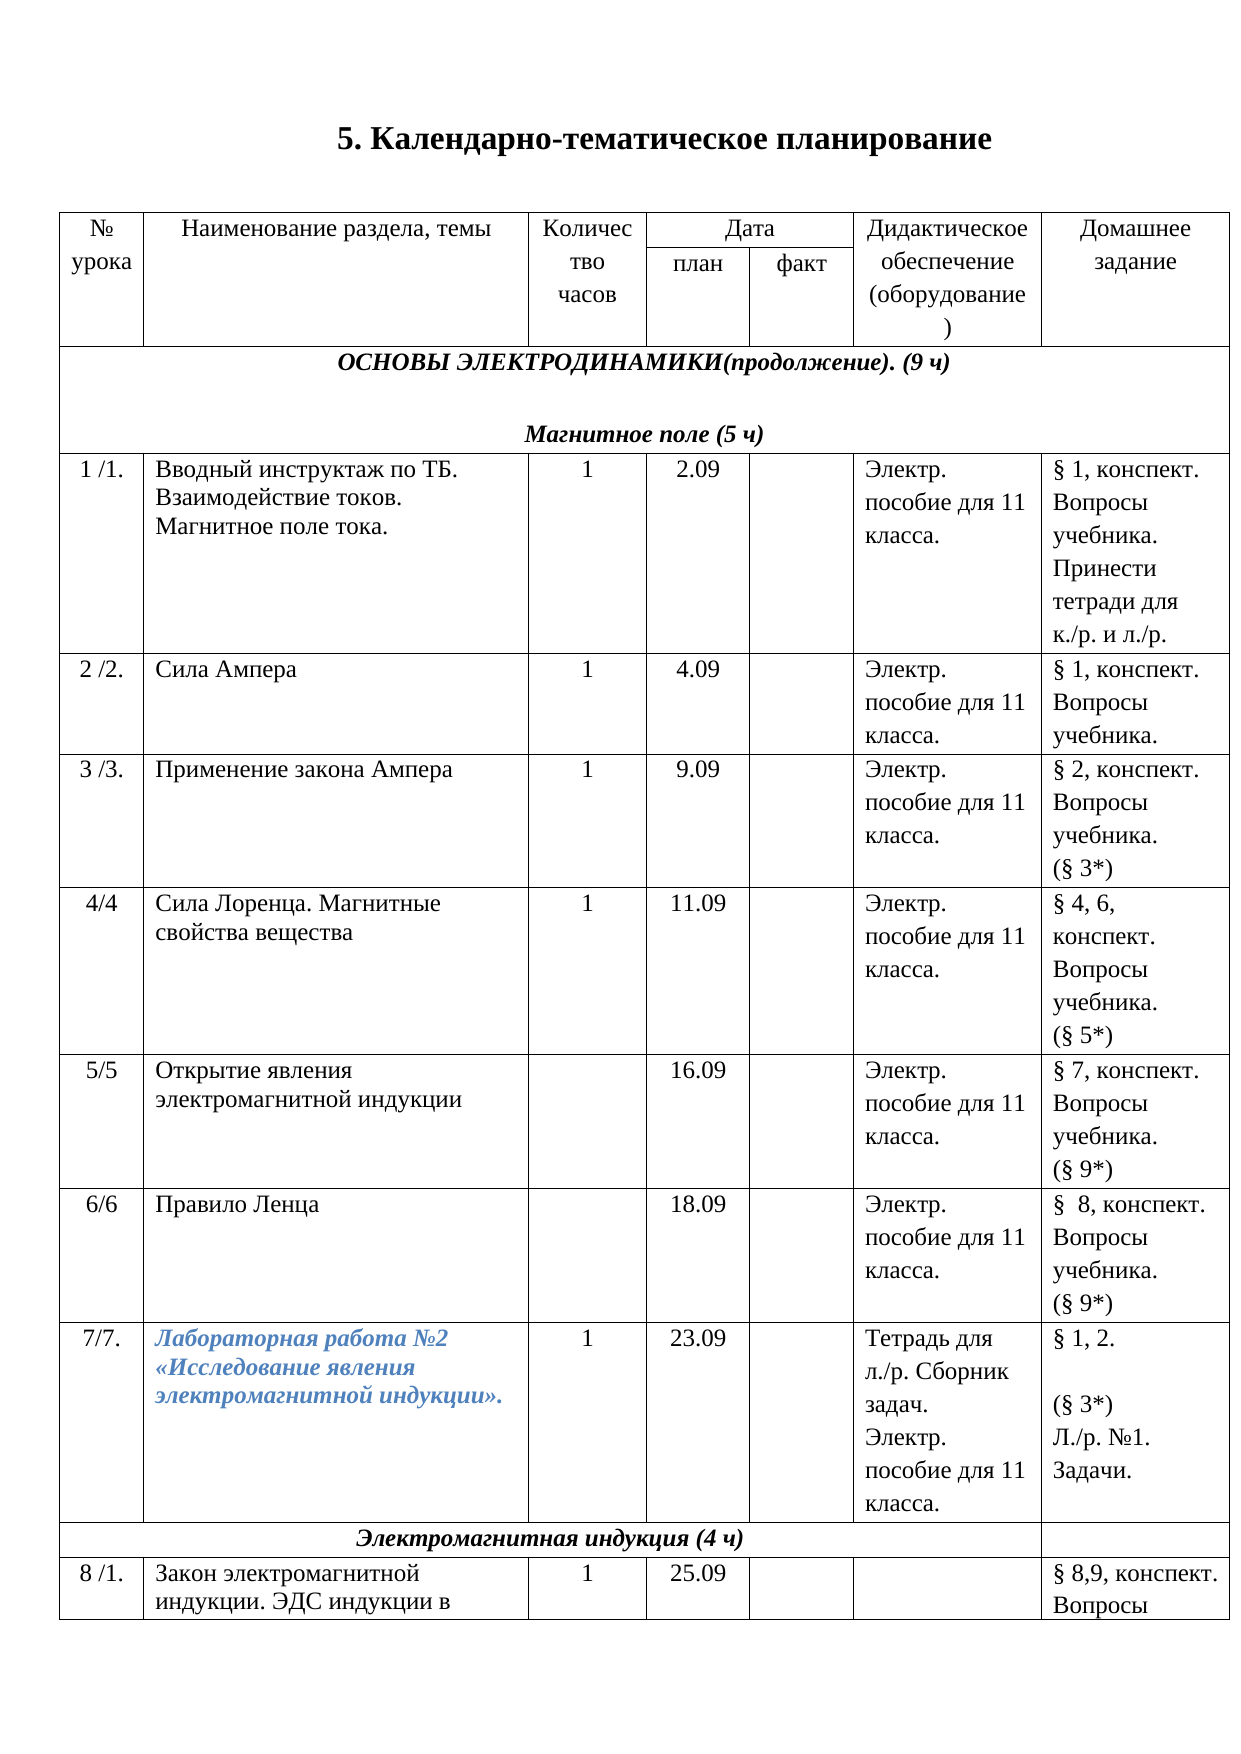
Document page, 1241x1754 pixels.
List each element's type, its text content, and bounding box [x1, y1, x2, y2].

table_cell 9.09 [647, 755, 749, 887]
table_cell Сила Лоренца. Магнитные свойства вещества [144, 888, 528, 1054]
table_cell 1 [529, 888, 646, 1054]
table_cell 8 /1. [60, 1558, 143, 1619]
text 5. Календарно-тематическое планирование [177, 118, 1152, 156]
table_cell [750, 888, 853, 1054]
table_cell Лабораторная работа №2 «Исследование явления электромагнитной индукции». [144, 1323, 528, 1522]
table_cell Электромагнитная индукция (4 ч) [60, 1523, 1041, 1557]
table_header Дата [647, 213, 853, 247]
table_cell план [647, 248, 749, 346]
table_cell [750, 755, 853, 887]
table_cell [529, 1055, 646, 1188]
table_cell Применение закона Ампера [144, 755, 528, 887]
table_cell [1042, 1558, 1229, 1619]
table_cell 18.09 [647, 1189, 749, 1322]
table_cell Электр. пособие для 11 класса. [854, 454, 1041, 653]
table_cell 1 /1. [60, 454, 143, 653]
table_cell 1 [529, 1323, 646, 1522]
table_header Домашнее задание [1042, 213, 1229, 346]
table_cell Электр. пособие для 11 класса. [854, 1055, 1041, 1188]
table_cell ОСНОВЫ ЭЛЕКТРОДИНАМИКИ(продолжение). (9 ч) Магнитное поле (5 ч) [60, 347, 1229, 453]
table_cell 4/4 [60, 888, 143, 1054]
table_cell Вводный инструктаж по ТБ. Взаимодействие токов. Магнитное поле тока. [144, 454, 528, 653]
table_cell факт [750, 248, 853, 346]
table_cell § 2, конспект. Вопросы учебника. (§ 3*) [1042, 755, 1229, 887]
table_header Дидактическое обеспечение (оборудование) [854, 213, 1041, 346]
table_cell [750, 1189, 853, 1322]
table_header Наименование раздела, темы [144, 213, 528, 346]
table_cell [854, 1558, 1041, 1619]
table_cell § 4, 6, конспект. Вопросы учебника. (§ 5*) [1042, 888, 1229, 1054]
table_cell [529, 1189, 646, 1322]
table_cell 2 /2. [60, 654, 143, 753]
table_cell 1 [529, 454, 646, 653]
table_cell [750, 1323, 853, 1522]
table_cell [750, 454, 853, 653]
table_cell [750, 654, 853, 753]
table_cell 23.09 [647, 1323, 749, 1522]
table_cell § 7, конспект. Вопросы учебника. (§ 9*) [1042, 1055, 1229, 1188]
table_cell 2.09 [647, 454, 749, 653]
table_cell [750, 1558, 853, 1619]
table_cell 1 [529, 1558, 646, 1619]
table_cell Тетрадь для л./р. Сборник задач. Электр. пособие для 11 класса. [854, 1323, 1041, 1522]
table_cell Электр. пособие для 11 класса. [854, 1189, 1041, 1322]
table_cell [1042, 1523, 1229, 1557]
table_cell § 1, конспект. Вопросы учебника. [1042, 654, 1229, 753]
table_cell 1 [529, 755, 646, 887]
table_cell 3 /3. [60, 755, 143, 887]
table_cell 11.09 [647, 888, 749, 1054]
table_cell 25.09 [647, 1558, 749, 1619]
table_cell Электр. пособие для 11 класса. [854, 888, 1041, 1054]
table_cell Электр. пособие для 11 класса. [854, 755, 1041, 887]
table_cell Правило Ленца [144, 1189, 528, 1322]
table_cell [144, 1558, 528, 1619]
table_cell [750, 1055, 853, 1188]
table_cell § 1, 2. (§ 3*) Л./р. №1. Задачи. [1042, 1323, 1229, 1522]
table_cell 7/7. [60, 1323, 143, 1522]
table_cell Сила Ампера [144, 654, 528, 753]
table_cell § 1, конспект. Вопросы учебника. Принести тетради для к./р. и л./р. [1042, 454, 1229, 653]
table_cell Электр. пособие для 11 класса. [854, 654, 1041, 753]
table_cell 1 [529, 654, 646, 753]
table_cell 16.09 [647, 1055, 749, 1188]
table_header № урока [60, 213, 143, 346]
table_header Количество часов [529, 213, 646, 346]
table_cell § 8, конспект. Вопросы учебника. (§ 9*) [1042, 1189, 1229, 1322]
table_cell 5/5 [60, 1055, 143, 1188]
table_cell Открытие явления электромагнитной индукции [144, 1055, 528, 1188]
table_cell 6/6 [60, 1189, 143, 1322]
table_cell 4.09 [647, 654, 749, 753]
